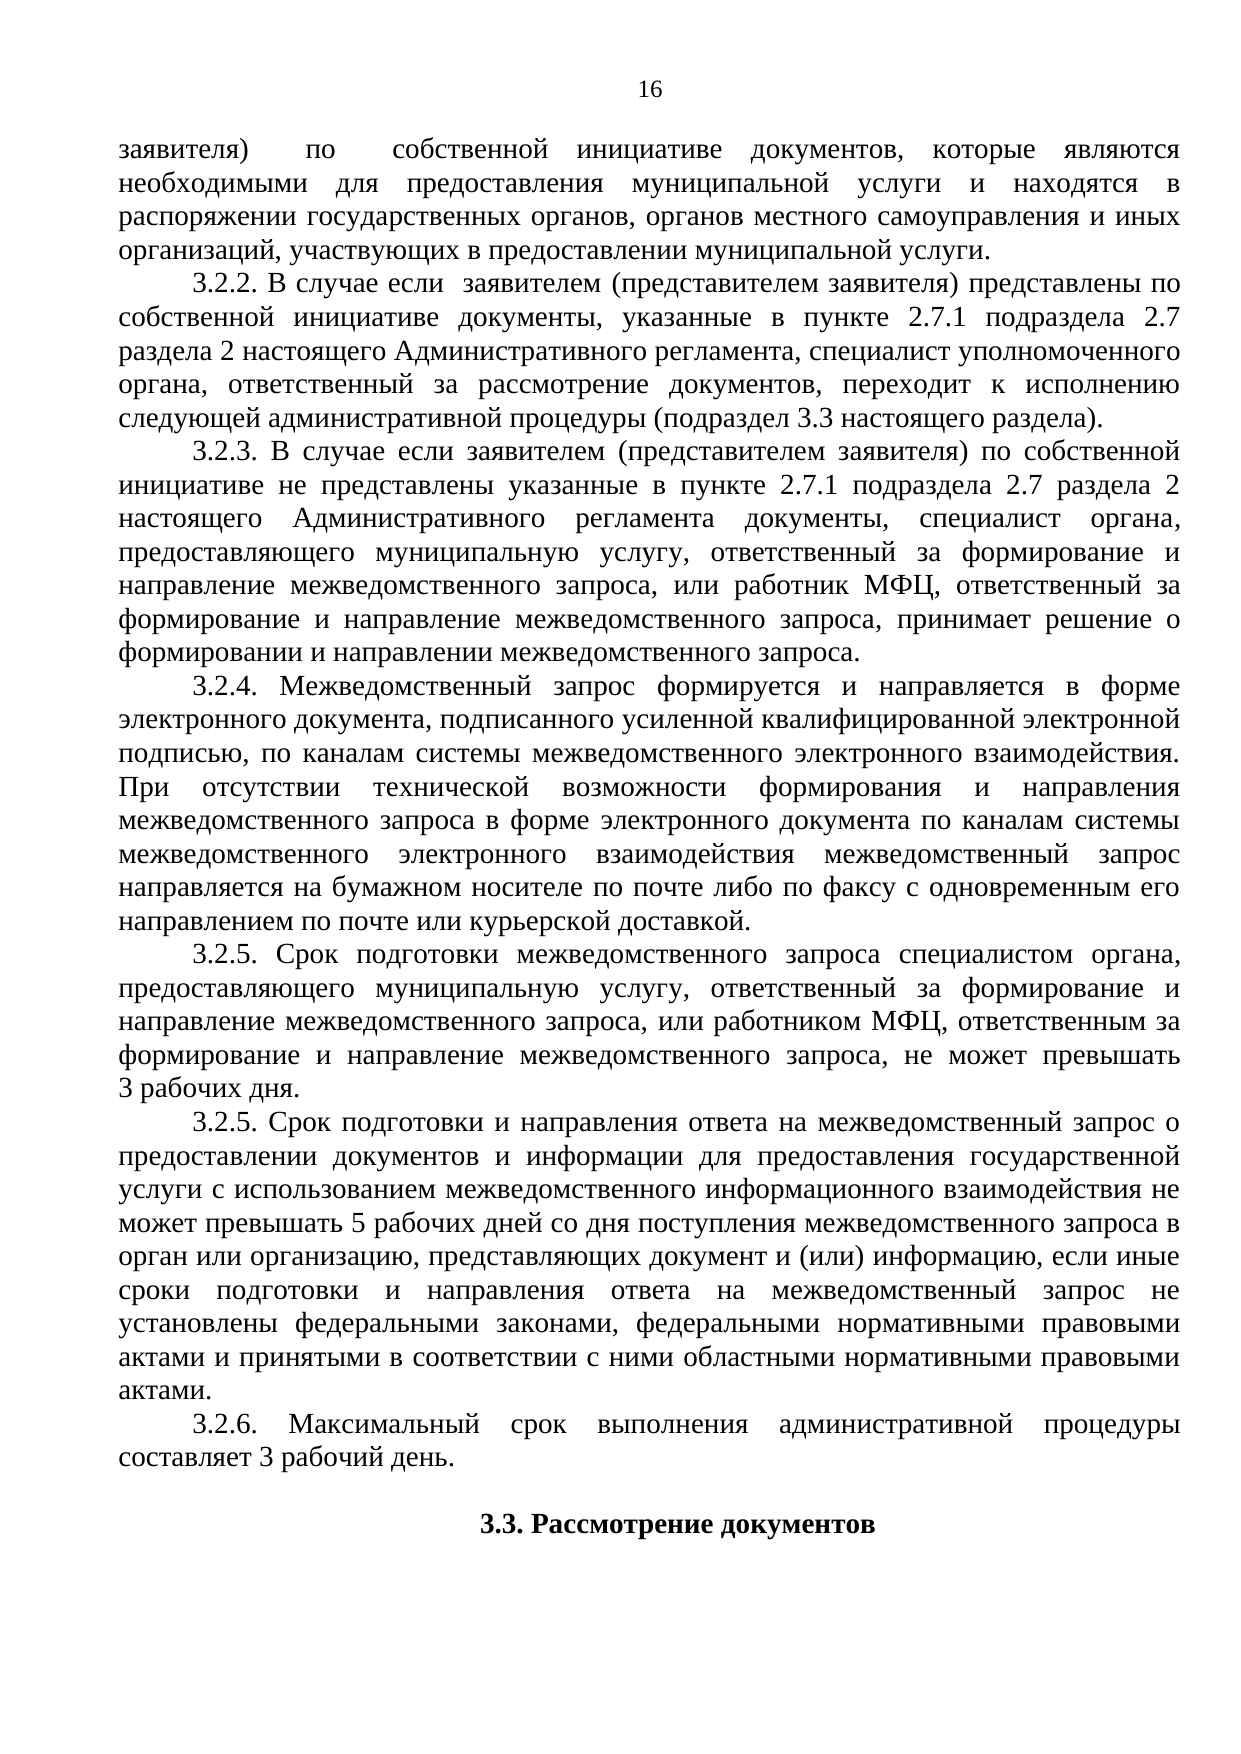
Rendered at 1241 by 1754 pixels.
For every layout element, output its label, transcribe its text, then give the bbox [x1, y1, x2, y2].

text 3.2.4. Межведомственный запрос формируется и направляется в форме электронного документа, подписанного усиленной квалифицированной электронной подписью, по каналам системы межведомственного электронного взаимодействия. При отсутствии технической возможности формирования и направления межведомственного запроса в форме электронного документа по каналам системы межведомственного электронного взаимодействия межведомственный запрос направляется на бумажном носителе по почте либо по факсу с одновременным его направлением по почте или курьерской доставкой. [118, 668, 1181, 936]
text 3.2.5. Срок подготовки и направления ответа на межведомственный запрос о предоставлении документов и информации для предоставления государственной услуги с использованием межведомственного информационного взаимодействия не может превышать 5 рабочих дней со дня поступления межведомственного запроса в орган или организацию, представляющих документ и (или) информацию, если иные сроки подготовки и направления ответа на межведомственный запрос не установлены федеральными законами, федеральными нормативными правовыми актами и принятыми в соответствии с ними областными нормативными правовыми актами. [118, 1104, 1181, 1406]
text 3.2.3. В случае если заявителем (представителем заявителя) по собственной инициативе не представлены указанные в пункте 2.7.1 подраздела 2.7 раздела 2 настоящего Административного регламента документы, специалист органа, предоставляющего муниципальную услугу, ответственный за формирование и направление межведомственного запроса, или работник МФЦ, ответственный за формирование и направление межведомственного запроса, принимает решение о формировании и направлении межведомственного запроса. [118, 433, 1181, 668]
text 3.2.2. В случае если заявителем (представителем заявителя) представлены по собственной инициативе документы, указанные в пункте 2.7.1 подраздела 2.7 раздела 2 настоящего Административного регламента, специалист уполномоченного органа, ответственный за рассмотрение документов, переходит к исполнению следующей административной процедуры (подраздел 3.3 настоящего раздела). [118, 266, 1181, 433]
text 3.2.6. Максимальный срок выполнения административной процедуры составляет 3 рабочий день. [118, 1406, 1181, 1473]
text 3.2.5. Срок подготовки межведомственного запроса специалистом органа, предоставляющего муниципальную услугу, ответственный за формирование и направление межведомственного запроса, или работником МФЦ, ответственным за формирование и направление межведомственного запроса, не может превышать 3 рабочих дня. [118, 936, 1181, 1104]
text 3.3. Рассмотрение документов [118, 1507, 1181, 1540]
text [118, 131, 1181, 266]
